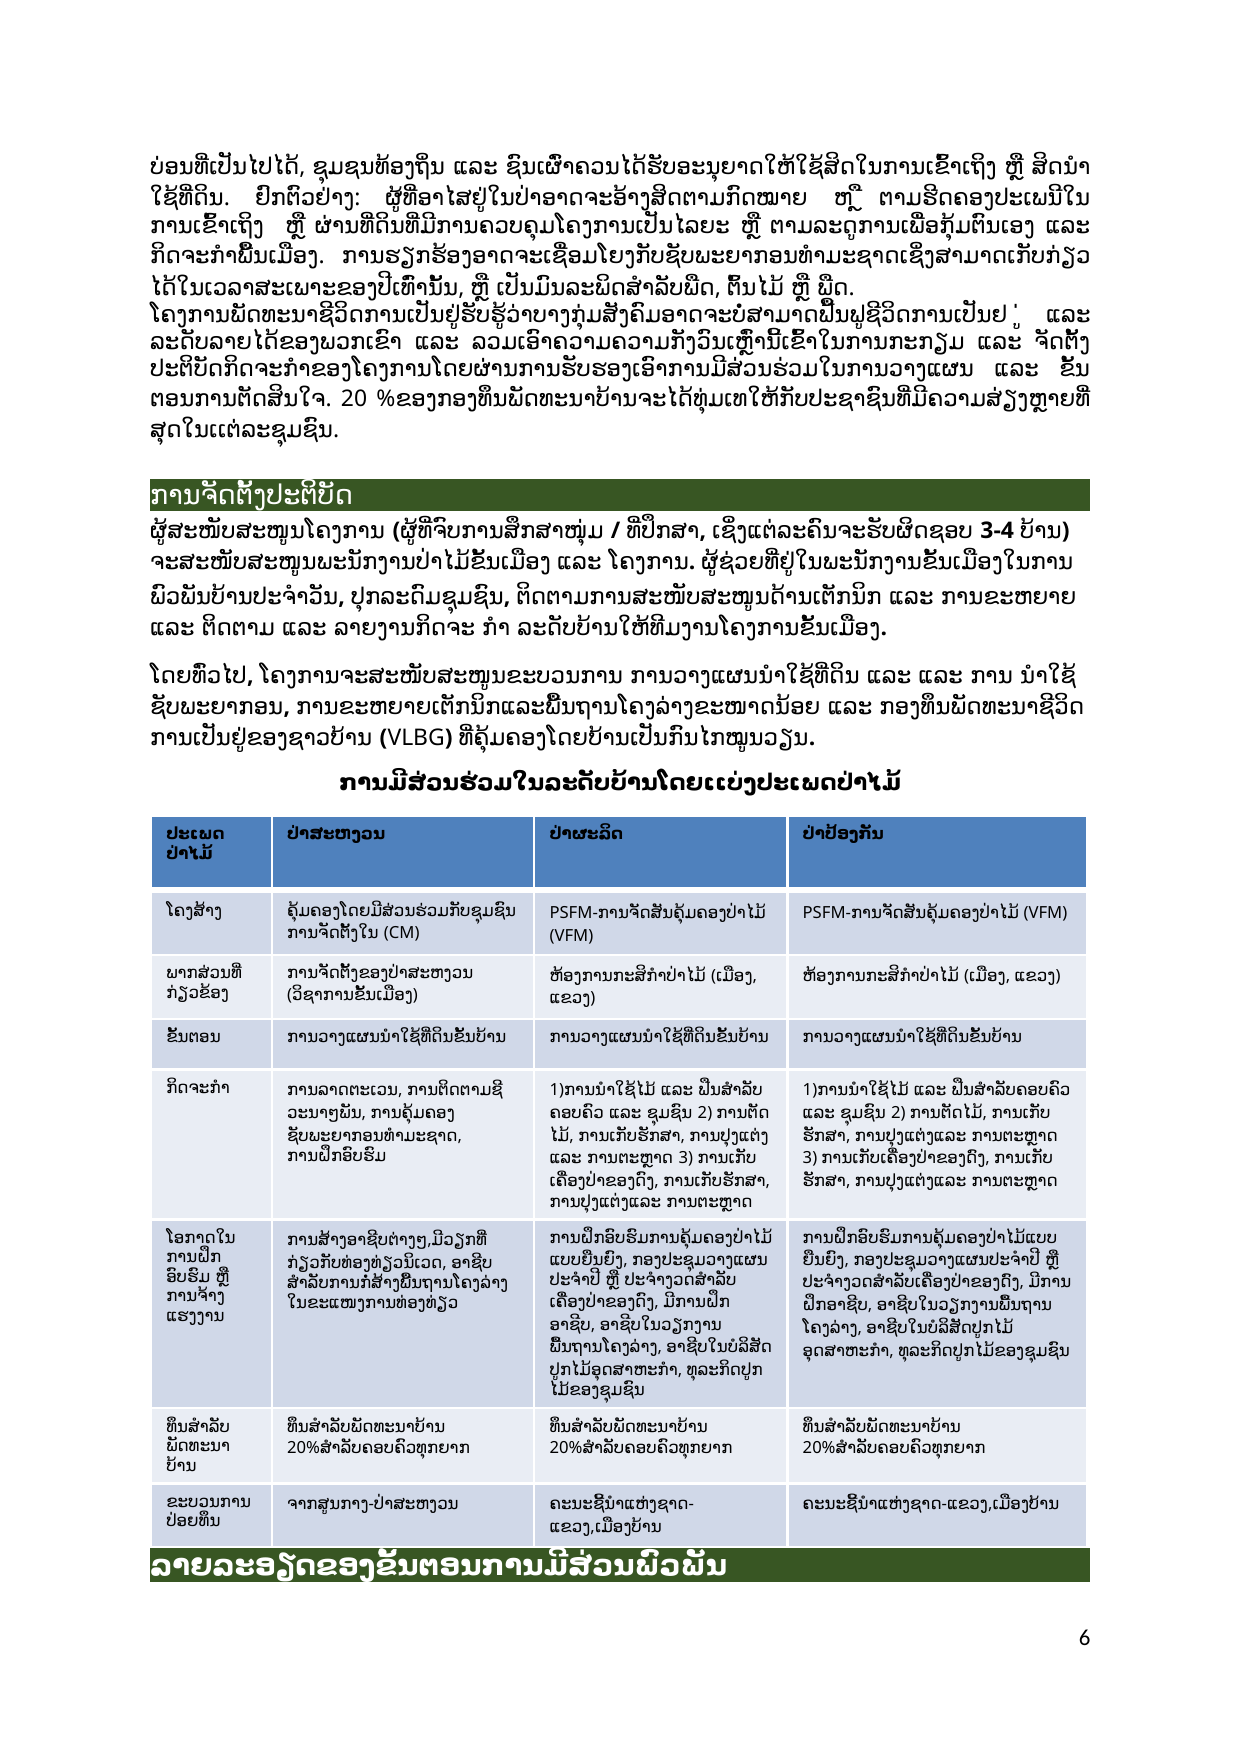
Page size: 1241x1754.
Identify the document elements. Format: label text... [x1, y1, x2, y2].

table_cell ການວາງແຜນນຳໃຊ້ທີ່ດິນຂັ້ນບ້ານ [273, 1020, 533, 1068]
table_cell ການວາງແຜນນຳໃຊ້ທີ່ດິນຂັ້ນບ້ານ [535, 1020, 786, 1068]
table_cell ຈາກສູນກາງ-ປ່າສະຫງວນ [273, 1485, 533, 1546]
table_cell ຫ້ອງການກະສິກຳປ່າໄມ້ (ເມືອງ, ແຂວງ) [789, 956, 1086, 1018]
table_header ປະເພດປ່າໄມ້ [152, 817, 271, 887]
table_cell ຂະບວນການປ່ອຍທຶນ [152, 1485, 271, 1546]
table_cell ໂຄງສ້າງ [152, 893, 271, 954]
table_cell ການຈັດຕັ້ງຂອງປ່າສະຫງວນ (ວິຊາການຂັ້ນເມືອງ) [273, 956, 533, 1018]
subtitle ການຈັດຕັ້ງປະຕິບັດ [150, 479, 1090, 511]
table_header ປ່າຜະລິດ [535, 817, 786, 887]
table_header ປ່າສະຫງວນ [273, 817, 533, 887]
table_header ປ່າປ້ອງກັນ [789, 817, 1086, 887]
text ການມີສ່ວນຮ່ວມໃນລະດັບບ້ານໂດຍເເບ່ງປະເພດປ່າໄມ້ [150, 769, 1090, 796]
table_cell ທຶນສຳລັບພັດທະນາບ້ານ 20%ສຳລັບຄອບຄົວທຸກຍາກ [789, 1409, 1086, 1482]
table_cell 1)ການນຳໃຊ້ໄມ້ ແລະ ຟືນສຳລັບຄອບຄົວ ແລະ ຊຸມຊົນ 2) ການຕັດໄມ້, ການເກັບຮັກສາ, ການປຸງແຕ່ງແລະ ການຕະຫຼາດ 3) ການເກັບເຄື່ອງປ່າຂອງດົງ, ການເກັບຮັກສາ, ການປຸງແຕ່ງແລະ ການຕະຫຼາດ [535, 1071, 786, 1218]
table_cell ການສ້າງອາຊີບຕ່າງໆ,ມີວຽກທີ່ກ່ຽວກັບທ່ອງທ່ຽວນິເວດ, ອາຊີບສຳລັບການກໍ່ສ້າງພື້ນຖານໂຄງລ່າງໃນຂະແໜງການທ່ອງທ່ຽວ [273, 1221, 533, 1407]
text ຜູ້ສະໜັບສະໜູນໂຄງການ (ຜູ້ທີ່ຈົບການສຶກສາໜຸ່ມ / ທີ່ປຶກສາ, ເຊິ່ງແຕ່ລະຄົນຈະຮັບຜິດຊອບ 3-4 ບ້ານ) ຈະສະໜັບສະໜູນພະນັກງານປ່າໄມ້ຂັ້ນເມືອງ ແລະ ໂຄງການ. ຜູ້ຊ່ວຍທີ່ຢູ່ໃນພະນັກງານຂັ້ນເມືອງໃນການພົວພັນບ້ານປະຈຳວັນ, ປຸກລະດົມຊຸມຊົນ, ຕິດຕາມການສະໜັບສະໜູນດ້ານເຕັກນິກ ແລະ ການຂະຫຍາຍ ແລະ ຕິດຕາມ ແລະ ລາຍງານກິດຈະ ກຳ ລະດັບບ້ານໃຫ້ທີມງານໂຄງການຂັ້ນເມືອງ. [150, 514, 1090, 642]
table_cell ການຝຶກອົບຮົມການຄຸ້ມຄອງປ່າໄມ້ແບບຍືນຍົງ, ກອງປະຊຸມວາງແຜນປະຈຳປີ ຫຼື ປະຈຳງວດສຳລັບເຄື່ອງປ່າຂອງດົງ, ມີການຝຶກອາຊີບ, ອາຊີບໃນວຽກງານພື້ນຖານໂຄງລ່າງ, ອາຊີບໃນບໍລິສັດປູກໄມ້ອຸດສາຫະກຳ, ທຸລະກິດປູກໄມ້ຂອງຊຸມຊົນ [789, 1221, 1086, 1407]
text ໂດຍທົ່ວໄປ, ໂຄງການຈະສະໜັບສະໜູນຂະບວນການ ການວາງແຜນນຳໃຊ້ທີ່ດິນ ແລະ ແລະ ການ ນຳໃຊ້ຊັບພະຍາກອນ, ການຂະຫຍາຍເຕັກນິກແລະພື້ນຖານໂຄງລ່າງຂະໜາດນ້ອຍ ແລະ ກອງທຶນພັດທະນາຊີວິດການເປັນຢູ່ຂອງຊາວບ້ານ (VLBG) ທີ່ຄຸ້ມຄອງໂດຍບ້ານເປັນກົນໄກໝູນວຽນ. [150, 659, 1090, 753]
table_cell ພາກສ່ວນທີ່ກ່ຽວຂ້ອງ [152, 956, 271, 1018]
table_cell ຫ້ອງການກະສິກຳປ່າໄມ້ (ເມືອງ, ແຂວງ) [535, 956, 786, 1018]
text ລາຍລະອຽດຂອງຂັ້ນຕອນການມີສ່ວນພົວພັນ [150, 1548, 1090, 1582]
table_cell ການວາງແຜນນຳໃຊ້ທີ່ດິນຂັ້ນບ້ານ [789, 1020, 1086, 1068]
table_cell ທຶນສຳລັບພັດທະນາບ້ານ 20%ສຳລັບຄອບຄົວທຸກຍາກ [535, 1409, 786, 1482]
table_cell ຄຸ້ມຄອງໂດຍມີສ່ວນຮ່ວມກັບຊຸມຊົນ ການຈັດຕັ້ງໃນ (CM) [273, 893, 533, 954]
table_cell PSFM-ການຈັດສັນຄຸ້ມຄອງປ່າໄມ້ (VFM) [535, 893, 786, 954]
table_cell ໂອກາດໃນການຝຶກອົບຮົມ ຫຼືການຈ້າງແຮງງານ [152, 1221, 271, 1407]
table_cell ທຶນສຳລັບພັດທະນາບ້ານ 20%ສຳລັບຄອບຄົວທຸກຍາກ [273, 1409, 533, 1482]
table_cell PSFM-ການຈັດສັນຄຸ້ມຄອງປ່າໄມ້ (VFM) [789, 893, 1086, 954]
text ໂຄງການພັດທະນາຊີວິດການເປັນຢູ່ຮັບຮູ້ວ່າບາງກຸ່ມສັງຄົມອາດຈະບໍ່ສາມາດຟື້ນຟູຊີວິດການເປັນຢູ່ ແລະ ລະດັບລາຍໄດ້ຂອງພວກເຂົາ ແລະ ລວມເອົາຄວາມຄວາມກັງວົນເຫຼົ່ານີ້ເຂົ້າໃນການກະກຽມ ແລະ ຈັດຕັ້ງປະຕິບັດກິດຈະກໍາຂອງໂຄງການໂດຍຜ່ານການຮັບຮອງເອົາການມີສ່ວນຮ່ວມໃນການວາງແຜນ ແລະ ຂັ້ນຕອນການຕັດສິນໃຈ. 20 %ຂອງກອງທຶນພັດທະນາບ້ານຈະໄດ້ທຸ່ມເທໃຫ້ກັບປະຊາຊົນທີ່ມີຄວາມສ່ຽງຫຼາຍທີ່່ສຸດໃນເເຕ່ລະຊຸມຊົນ. [150, 302, 1090, 444]
table_cell ຄະນະຊີ້ນຳແຫ່ງຊາດ-ແຂວງ,ເມືອງບ້ານ [535, 1485, 786, 1546]
table_cell ຂັ້ນຕອນ [152, 1020, 271, 1068]
table_cell ການລາດຕະເວນ, ການຕິດຕາມຊີວະນາໆພັນ, ການຄຸ້ມຄອງຊັບພະຍາກອນທຳມະຊາດ, ການຝຶກອົບຮົມ [273, 1071, 533, 1218]
table_cell ການຝຶກອົບຮົມການຄຸ້ມຄອງປ່າໄມ້ແບບຍືນຍົງ, ກອງປະຊຸມວາງແຜນປະຈຳປີ ຫຼື ປະຈຳງວດສຳລັບເຄື່ອງປ່າຂອງດົງ, ມີການຝຶກອາຊີບ, ອາຊີບໃນວຽກງານພື້ນຖານໂຄງລ່າງ, ອາຊີບໃນບໍລິສັດປູກໄມ້ອຸດສາຫະກຳ, ທຸລະກິດປູກໄມ້ຂອງຊຸມຊົນ [535, 1221, 786, 1407]
table_cell ຄະນະຊີ້ນຳແຫ່ງຊາດ-ແຂວງ,ເມືອງບ້ານ [789, 1485, 1086, 1546]
table_cell ກິດຈະກຳ [152, 1071, 271, 1218]
table_cell 1)ການນຳໃຊ້ໄມ້ ແລະ ຟືນສຳລັບຄອບຄົວ ແລະ ຊຸມຊົນ 2) ການຕັດໄມ້, ການເກັບຮັກສາ, ການປຸງແຕ່ງແລະ ການຕະຫຼາດ 3) ການເກັບເຄື່ອງປ່າຂອງດົງ, ການເກັບຮັກສາ, ການປຸງແຕ່ງແລະ ການຕະຫຼາດ [789, 1071, 1086, 1218]
table_cell ທຶນສຳລັບພັດທະນາບ້ານ [152, 1409, 271, 1482]
text ບ່ອນທີ່ເປັນໄປໄດ້, ຊຸມຊນທ້ອງຖິ່ນ ແລະ ຊົນເຜົ່າຄວນໄດ້ຮັບອະນຸຍາດໃຫ້ໃຊ້ສິດໃນການເຂົ້າເຖິງ ຫຼື ສິດນໍາໃຊ້ທີ່ດິນ. ຢົກຕົວຢ່າງ: ຜູ້ທີ່ອາໄສຢູ່ໃນປ່າອາດຈະອ້າງສິດຕາມກົດໝາຍ ຫຼື ຕາມຮີດຄອງປະເພນີໃນການເຂົ້າເຖິງ ຫຼື ຜ່ານທີ່ດິນທີ່ມີການຄວບຄຸມໂຄງການເປັນໄລຍະ ຫຼື ຕາມລະດູການເພື່ອກຸ້ມຕົນເອງ ແລະ ກິດຈະກໍາພື້ນເມືອງ. ການຮຽກຮ້ອງອາດຈະເຊື່ອມໂຍງກັບຊັບພະຍາກອນທໍາມະຊາດເຊິ່ງສາມາດເກັບກ່ຽວໄດ້ໃນເວລາສະເພາະຂອງປີເທົ່ານັ້ນ, ຫຼື ເປັນມົນລະພິດສໍາລັບພືດ, ຕົ້ນໄມ້ ຫຼື ພືດ. [150, 150, 1090, 302]
